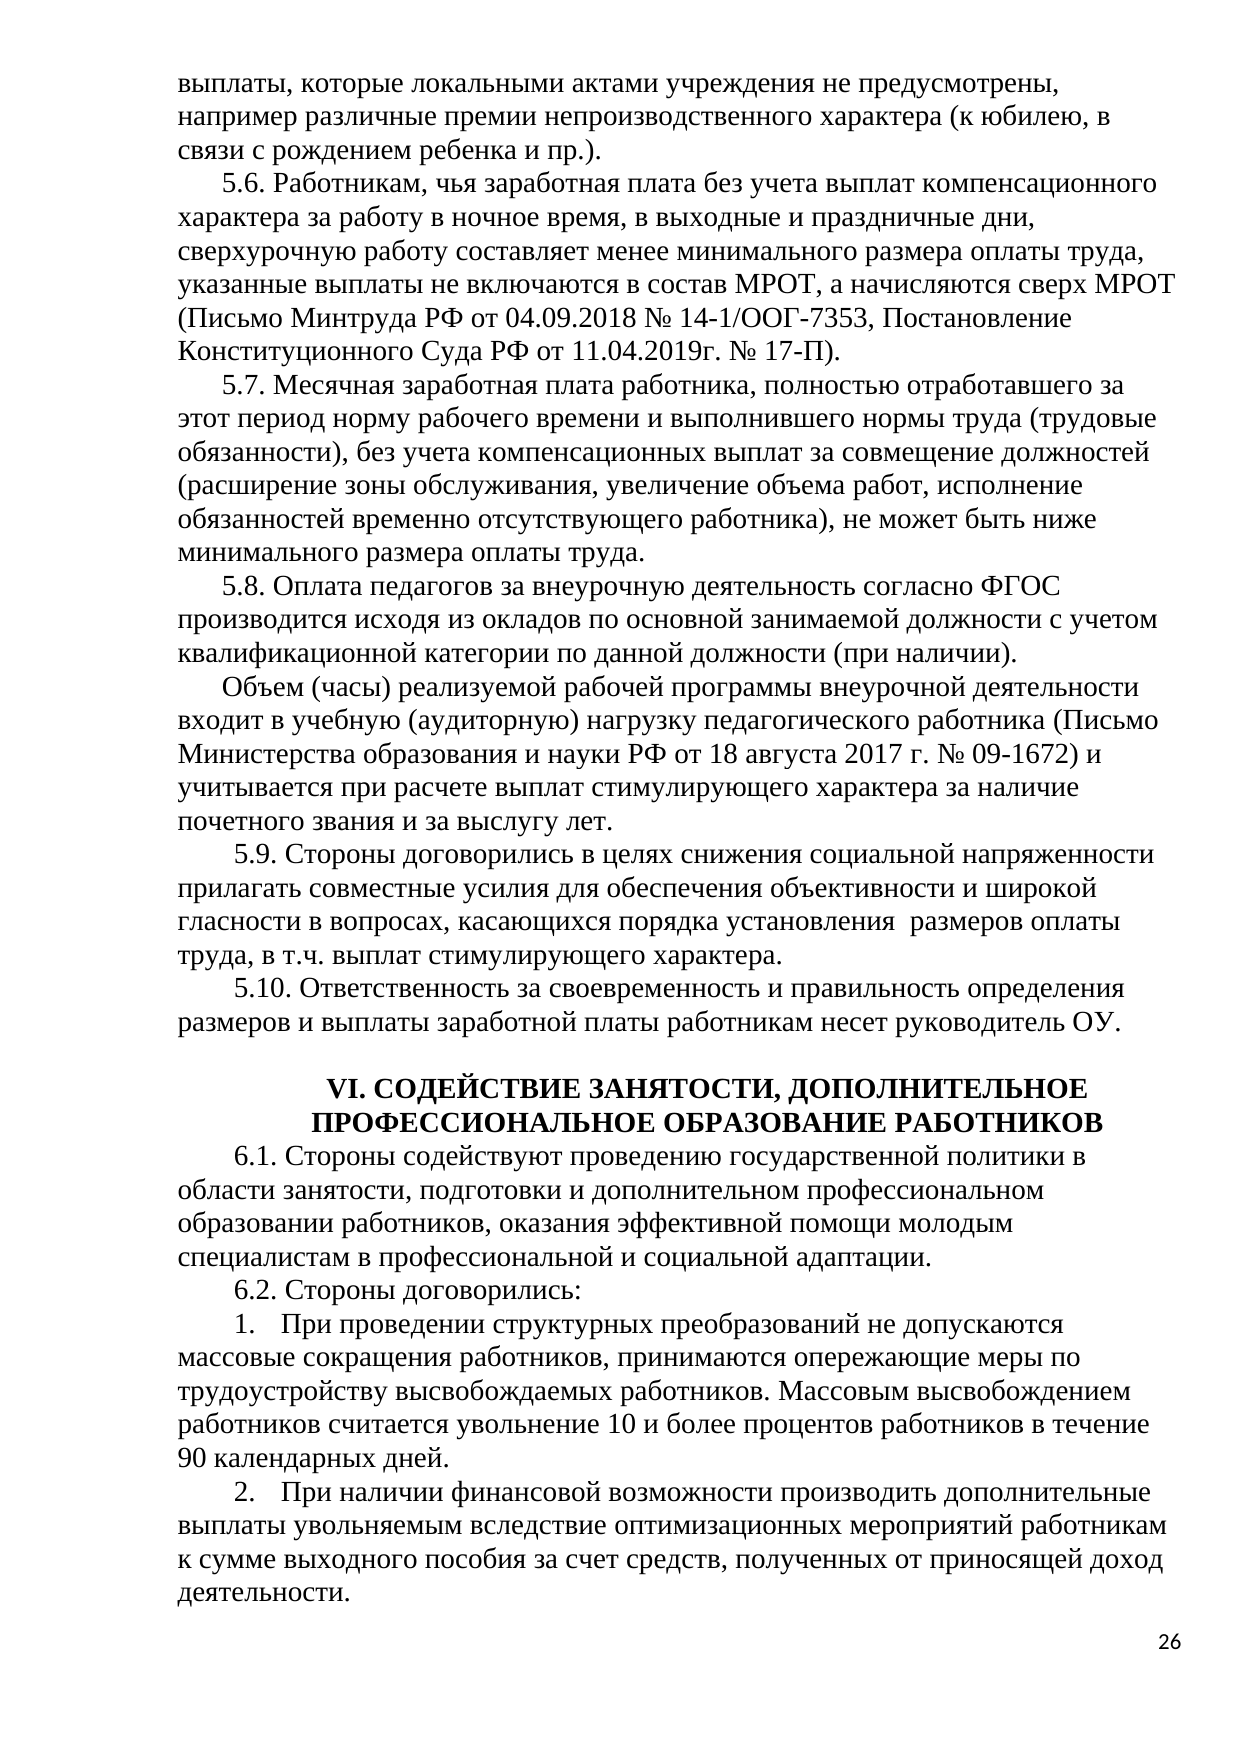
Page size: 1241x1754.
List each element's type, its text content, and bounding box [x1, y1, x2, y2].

subtitle VI. СОДЕЙСТВИЕ ЗАНЯТОСТИ, ДОПОЛНИТЕЛЬНОЕ [177, 1071, 1181, 1105]
text 5.7. Месячная заработная плата работника, полностью отработавшего за этот период норму рабочего времени и выполнившего нормы труда (трудовые обязанности), без учета компенсационных выплат за совмещение должностей (расширение зоны обслуживания, увеличение объема работ, исполнение обязанностей временно отсутствующего работника), не может быть ниже минимального размера оплаты труда. [177, 367, 1181, 568]
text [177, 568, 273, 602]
text 5.6. Работникам, чья заработная плата без учета выплат компенсационного характера за работу в ночное время, в выходные и праздничные дни, сверхурочную работу составляет менее минимального размера оплаты труда, указанные выплаты не включаются в состав МРОТ, а начисляются сверх МРОТ (Письмо Минтруда РФ от 04.09.2018 № 14-1/ООГ-7353, Постановление Конституционного Суда РФ от 11.04.2019г. № 17-П). [177, 166, 1181, 367]
text 5.9. Стороны договорились в целях снижения социальной напряженности прилагать совместные усилия для обеспечения объективности и широкой гласности в вопросах, касающихся порядка установления размеров оплаты труда, в т.ч. выплат стимулирующего характера. [177, 836, 1181, 971]
text 5.8. Оплата педагогов за внеурочную деятельность согласно ФГОС производится исходя из окладов по основной занимаемой должности с учетом квалификационной категории по данной должности (при наличии). [1018, 568, 1181, 669]
list При проведении структурных преобразований не допускаются массовые сокращения работников, принимаются опережающие меры по трудоустройству высвобождаемых работников. Массовым высвобождением работников считается увольнение 10 и более процентов работников в течение 90 календарных дней. [177, 1306, 1181, 1474]
text 5.10. Ответственность за своевременность и правильность определения размеров и выплаты заработной платы работникам несет руководитель ОУ. [177, 971, 1181, 1038]
list При наличии финансовой возможности производить дополнительные выплаты увольняемым вследствие оптимизационных мероприятий работникам к сумме выходного пособия за счет средств, полученных от приносящей доход деятельности. [177, 1474, 1181, 1608]
subtitle ПРОФЕССИОНАЛЬНОЕ ОБРАЗОВАНИЕ РАБОТНИКОВ [177, 1105, 1181, 1138]
text Объем (часы) реализуемой рабочей программы внеурочной деятельности входит в учебную (аудиторную) нагрузку педагогического работника (Письмо Министерства образования и науки РФ от 18 августа 2017 г. № 09-1672) и учитывается при расчете выплат стимулирующего характера за наличие почетного звания и за выслугу лет. [177, 669, 1181, 836]
text 6.1. Стороны содействуют проведению государственной политики в области занятости, подготовки и дополнительном профессиональном образовании работников, оказания эффективной помощи молодым специалистам в профессиональной и социальной адаптации. [177, 1138, 1181, 1272]
text 6.2. Стороны договорились: [177, 1272, 1181, 1306]
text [177, 65, 1181, 166]
